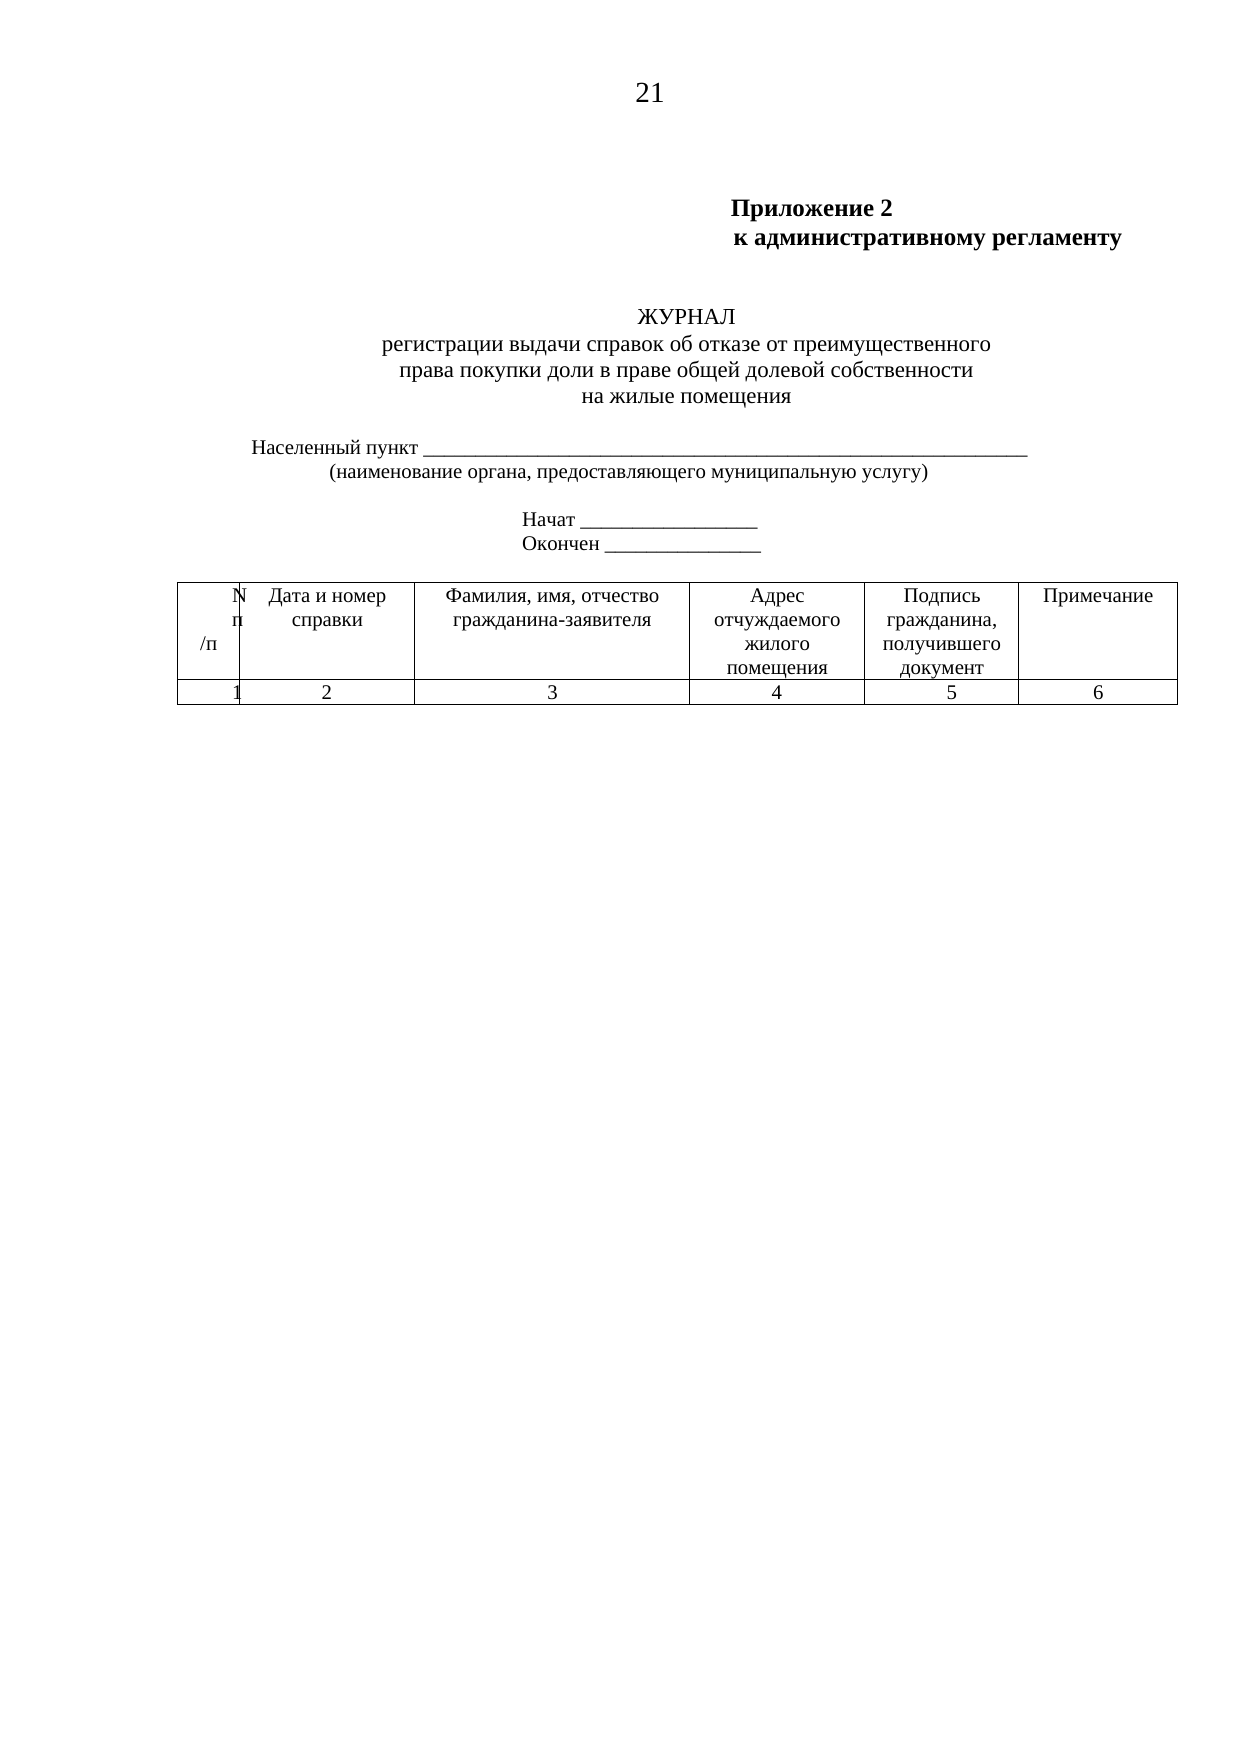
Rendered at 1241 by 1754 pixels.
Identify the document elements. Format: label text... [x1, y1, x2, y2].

text регистрации выдачи справок об отказе от преимущественного [177, 330, 1122, 356]
table_header Подпись гражданина, получившего документ [865, 583, 1018, 679]
text Начат _________________ [177, 507, 1122, 531]
table_cell 2 [240, 680, 414, 704]
table_cell 5 [865, 680, 1018, 704]
text (наименование органа, предоставляющего муниципальную услугу) [177, 459, 1122, 483]
table_cell 4 [690, 680, 864, 704]
table_header Примечание [1019, 583, 1177, 679]
text права покупки доли в праве общей долевой собственности [177, 356, 1122, 382]
table_header Дата и номер справки [240, 583, 414, 679]
text к административному регламенту [177, 222, 1122, 251]
text Окончен _______________ [177, 531, 1122, 555]
table_cell 3 [415, 680, 689, 704]
table_header Адрес отчуждаемого жилого помещения [690, 583, 864, 679]
table_cell 1 [178, 680, 239, 704]
table_cell 6 [1019, 680, 1177, 704]
text Населенный пункт __________________________________________________________ [177, 435, 1122, 459]
table_header Фамилия, имя, отчество гражданина-заявителя [415, 583, 689, 679]
text Приложение 2 [177, 193, 1122, 222]
text ЖУРНАЛ [177, 303, 1122, 330]
text на жилые помещения [177, 382, 1122, 409]
table_header N п/п [178, 583, 239, 679]
